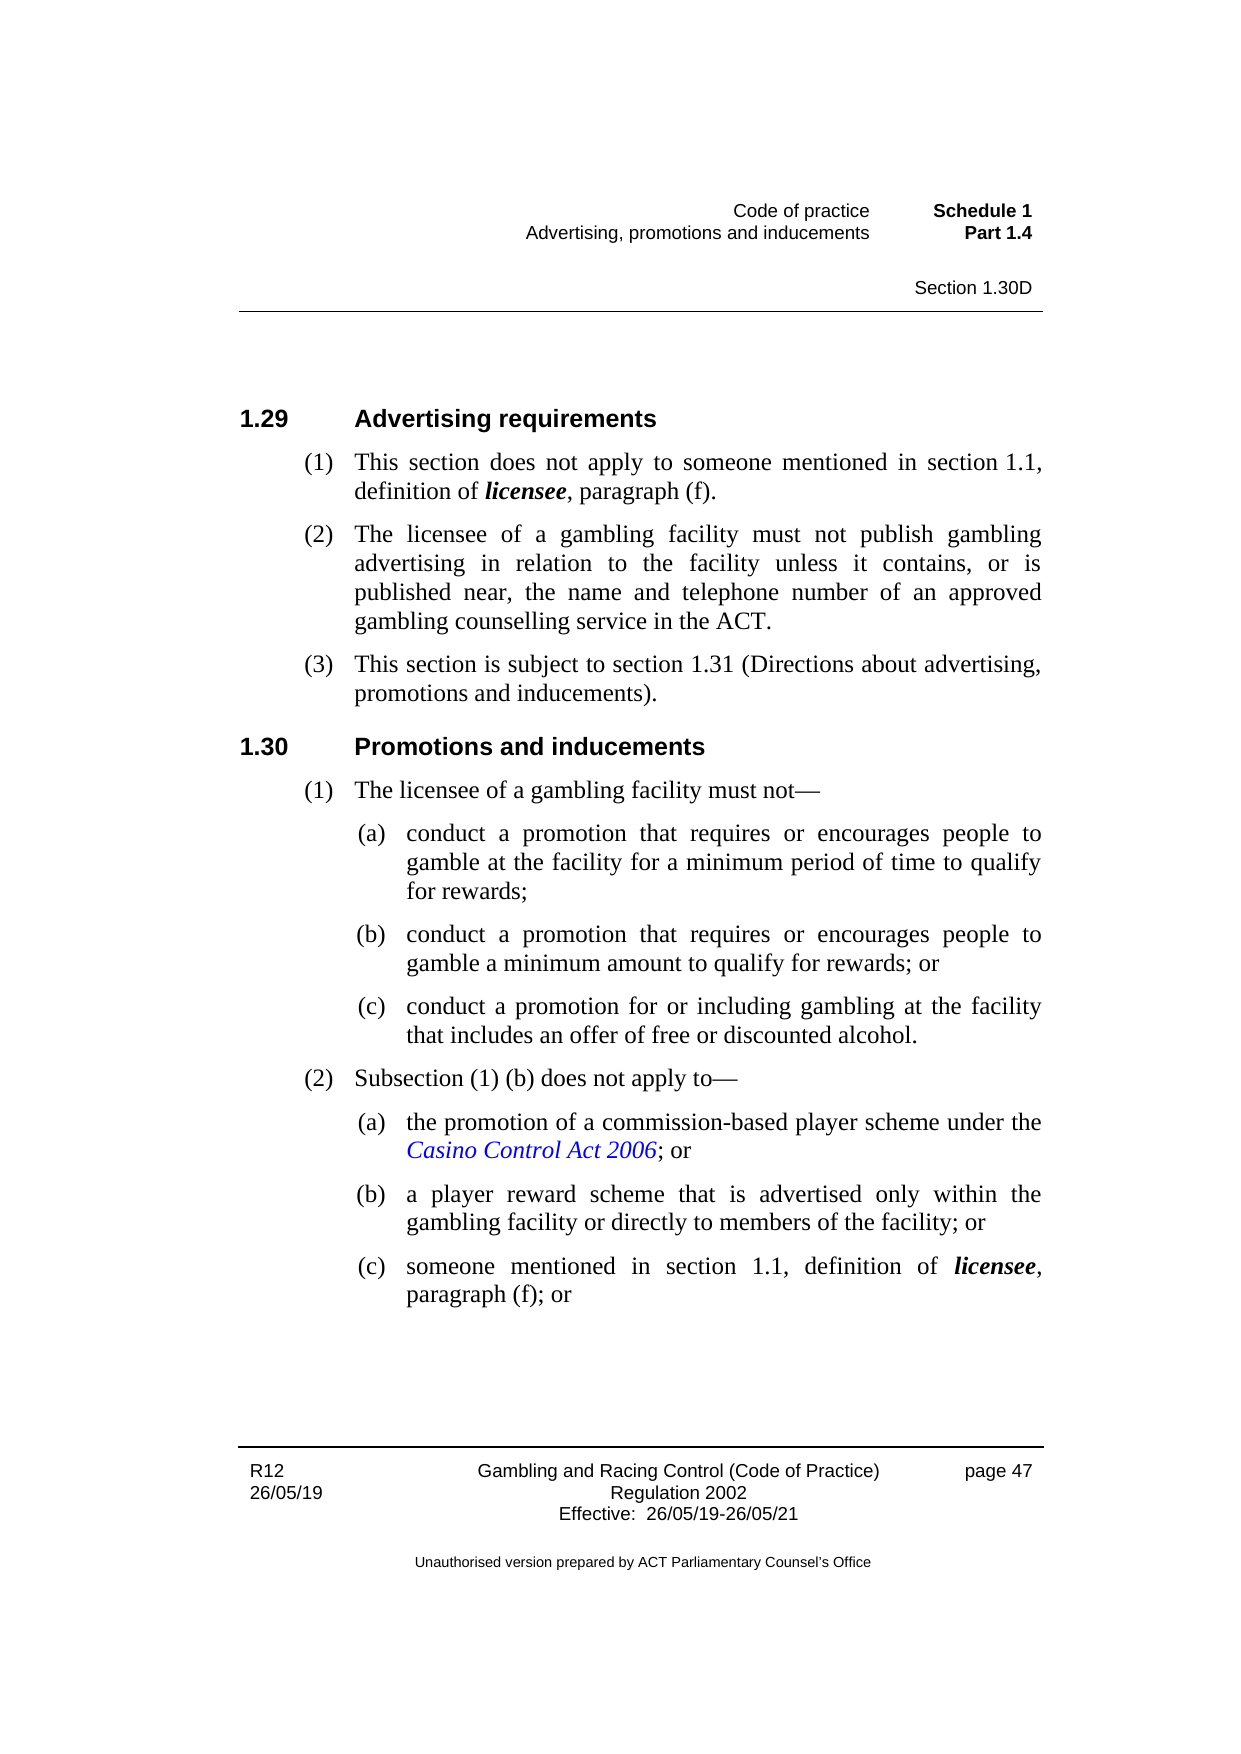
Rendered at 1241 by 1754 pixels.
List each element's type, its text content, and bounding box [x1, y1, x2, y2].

text (b) conduct a promotion that requires or encourages people to gamble a minimum amount to qualify for rewards; or [239, 919, 1042, 977]
text (b) a player reward scheme that is advertised only within the gambling facility or directly to members of the facility; or [239, 1179, 1042, 1236]
text (3) This section is subject to section 1.31 (Directions about advertising, promotions and inducements). [239, 649, 1042, 707]
text (a) conduct a promotion that requires or encourages people to gamble at the facility for a minimum period of time to qualify for rewards; [239, 818, 1042, 904]
text (a) the promotion of a commission-based player scheme under the Casino Control Act 2006; or [239, 1107, 1042, 1164]
subtitle 1.29 Advertising requirements [239, 404, 1042, 433]
text (c) conduct a promotion for or including gambling at the facility that includes an offer of free or discounted alcohol. [239, 991, 1042, 1049]
subtitle 1.30 Promotions and inducements [239, 732, 1042, 760]
text (1) This section does not apply to someone mentioned in section 1.1, definition of licensee, paragraph (f). [239, 447, 1042, 505]
text (c) someone mentioned in section 1.1, definition of licensee, paragraph (f); or [239, 1251, 1042, 1308]
text (2) Subsection (1) (b) does not apply to— [239, 1063, 1042, 1092]
text (2) The licensee of a gambling facility must not publish gambling advertising in relation to the facility unless it contains, or is published near, the name and telephone number of an approved gambling counselling service in the ACT. [239, 519, 1042, 634]
text (1) The licensee of a gambling facility must not— [239, 775, 1042, 804]
